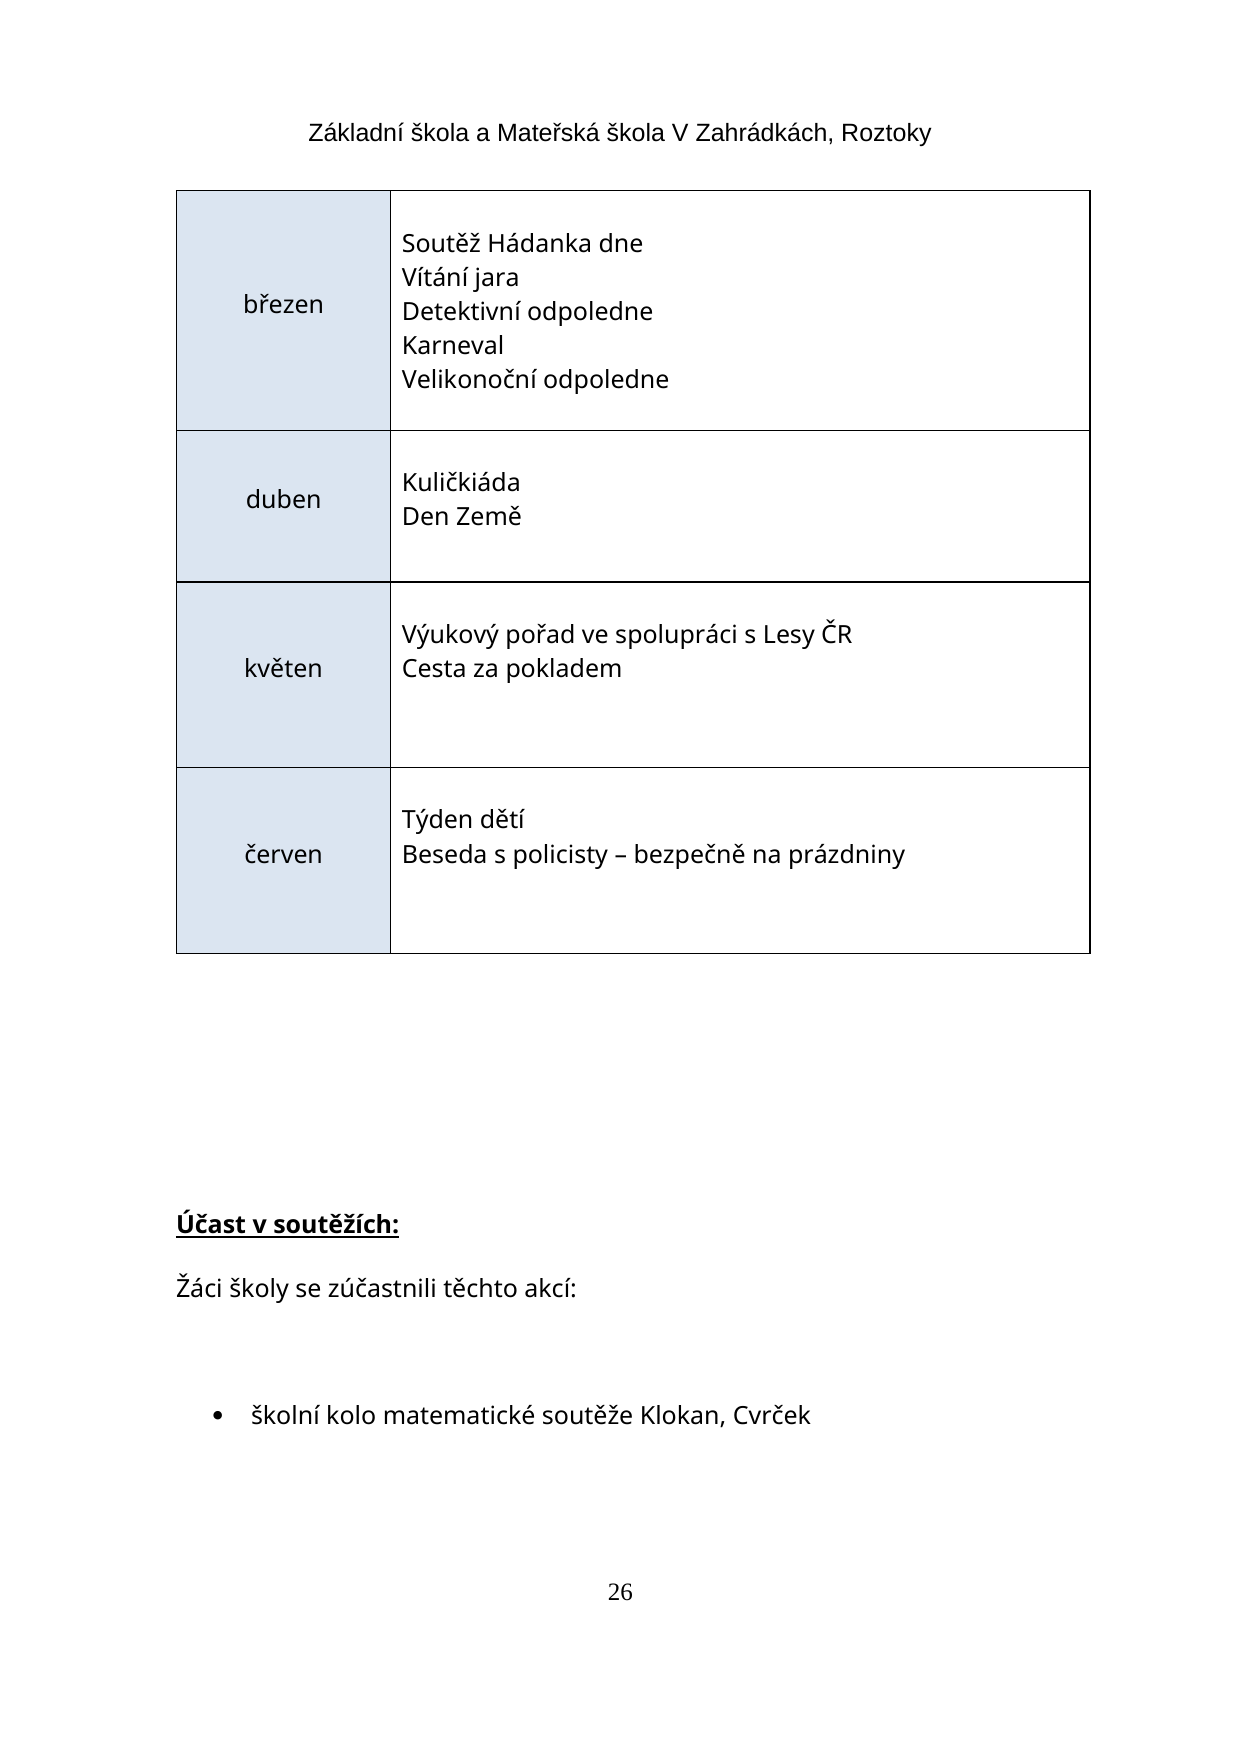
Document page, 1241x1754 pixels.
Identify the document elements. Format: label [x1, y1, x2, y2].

table_header [162, 176, 1092, 1475]
